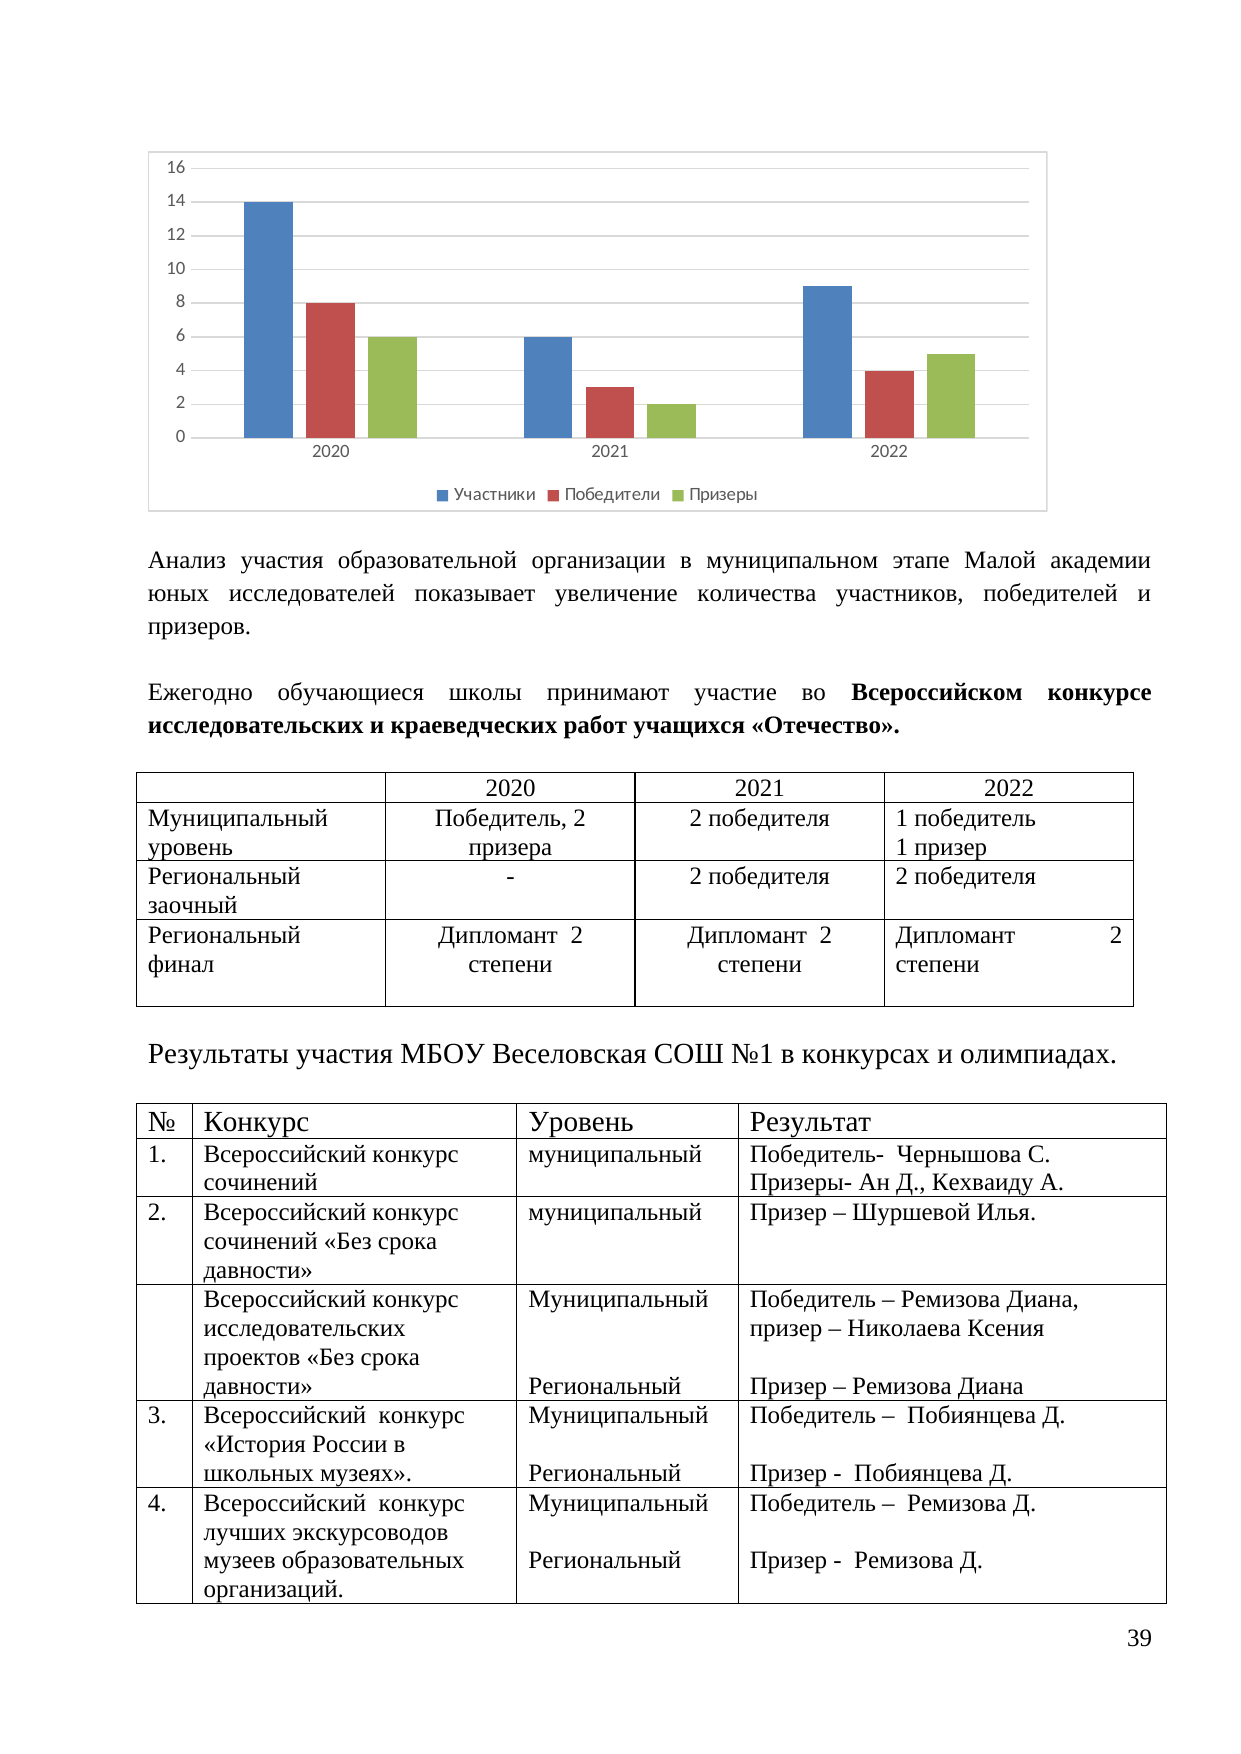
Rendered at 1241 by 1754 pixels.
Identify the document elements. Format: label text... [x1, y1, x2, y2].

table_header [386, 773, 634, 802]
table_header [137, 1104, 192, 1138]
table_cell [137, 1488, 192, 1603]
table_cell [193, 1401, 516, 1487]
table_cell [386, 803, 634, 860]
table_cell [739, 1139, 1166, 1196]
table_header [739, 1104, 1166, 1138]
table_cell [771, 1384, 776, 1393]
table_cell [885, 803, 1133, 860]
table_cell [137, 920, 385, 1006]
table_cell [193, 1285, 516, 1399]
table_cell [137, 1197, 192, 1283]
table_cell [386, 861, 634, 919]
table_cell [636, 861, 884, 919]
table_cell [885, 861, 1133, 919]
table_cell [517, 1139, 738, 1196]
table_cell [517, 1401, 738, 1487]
text Анализ участия образовательной организации в муниципальном этапе Малой академии юных исследователей показывает увеличение количества участников, победителей и призеров. [148, 545, 1152, 640]
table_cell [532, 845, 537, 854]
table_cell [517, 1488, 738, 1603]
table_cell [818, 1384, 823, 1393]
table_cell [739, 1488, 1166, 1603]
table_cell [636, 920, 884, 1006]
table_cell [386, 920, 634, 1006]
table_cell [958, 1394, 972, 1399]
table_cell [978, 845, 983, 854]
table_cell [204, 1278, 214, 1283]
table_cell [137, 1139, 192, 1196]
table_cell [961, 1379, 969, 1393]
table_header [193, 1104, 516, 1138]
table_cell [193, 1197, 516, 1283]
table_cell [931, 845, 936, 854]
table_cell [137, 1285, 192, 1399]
text Ежегодно обучающиеся школы принимают участие во Всероссийском конкурсе исследовательских и краеведческих работ учащихся «Отечество». [148, 677, 1152, 739]
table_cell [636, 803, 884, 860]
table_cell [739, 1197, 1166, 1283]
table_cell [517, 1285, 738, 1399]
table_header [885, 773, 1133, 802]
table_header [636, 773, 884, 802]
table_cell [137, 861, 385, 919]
text Результаты участия МБОУ Веселовская СОШ №1 в конкурсах и олимпиадах. [148, 1036, 1152, 1069]
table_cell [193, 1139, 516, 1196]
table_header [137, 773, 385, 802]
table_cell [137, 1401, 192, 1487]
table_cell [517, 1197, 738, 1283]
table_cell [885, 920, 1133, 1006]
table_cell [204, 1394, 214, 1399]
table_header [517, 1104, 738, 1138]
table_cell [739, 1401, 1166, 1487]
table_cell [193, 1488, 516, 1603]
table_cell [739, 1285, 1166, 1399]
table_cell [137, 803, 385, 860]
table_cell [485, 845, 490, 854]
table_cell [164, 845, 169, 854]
